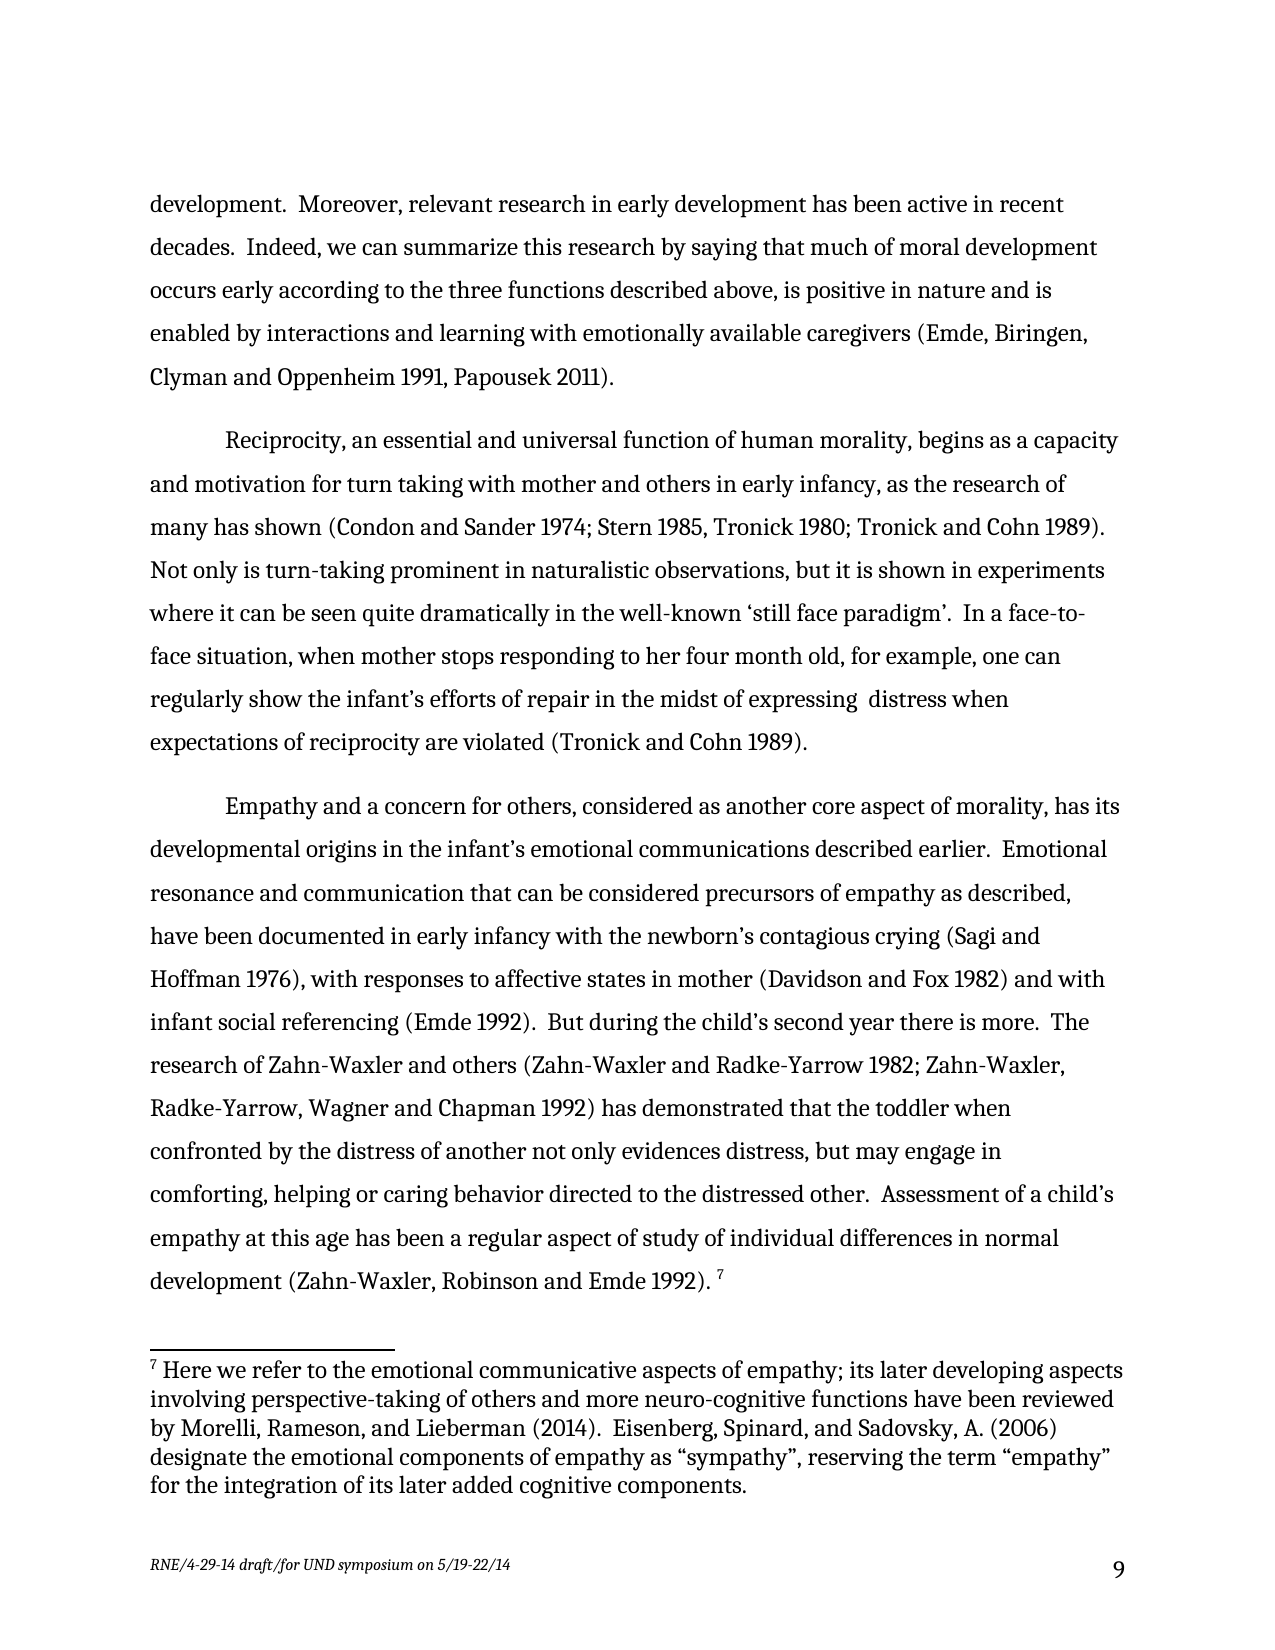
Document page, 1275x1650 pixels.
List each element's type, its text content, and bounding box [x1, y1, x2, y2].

text Empathy and a concern for others, considered as another core aspect of morality, has its developmental origins in the infant’s emotional communications described earlier. Emotional resonance and communication that can be considered precursors of empathy as described, have been documented in early infancy with the newborn’s contagious crying (Sagi and Hoffman 1976), with responses to affective states in mother (Davidson and Fox 1982) and with infant social referencing (Emde 1992). But during the child’s second year there is more. The research of Zahn-Waxler and others (Zahn-Waxler and Radke-Yarrow 1982; Zahn-Waxler, Radke-Yarrow, Wagner and Chapman 1992) has demonstrated that the toddler when confronted by the distress of another not only evidences distress, but may engage in comforting, helping or caring behavior directed to the distressed other. Assessment of a child’s empathy at this age has been a regular aspect of study of individual differences in normal development (Zahn-Waxler, Robinson and Emde 1992). [150, 792, 1125, 1295]
text Reciprocity, an essential and universal function of human morality, begins as a capacity and motivation for turn taking with mother and others in early infancy, as the research of many has shown (Condon and Sander 1974; Stern 1985, Tronick 1980; Tronick and Cohn 1989). Not only is turn-taking prominent in naturalistic observations, but it is shown in experiments where it can be seen quite dramatically in the well-known ‘still face paradigm’. In a face-to-face situation, when mother stops responding to her four month old, for example, one can regularly show the infant’s efforts of repair in the midst of expressing distress when expectations of reciprocity are violated (Tronick and Cohn 1989). [150, 426, 1125, 757]
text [150, 190, 1125, 391]
